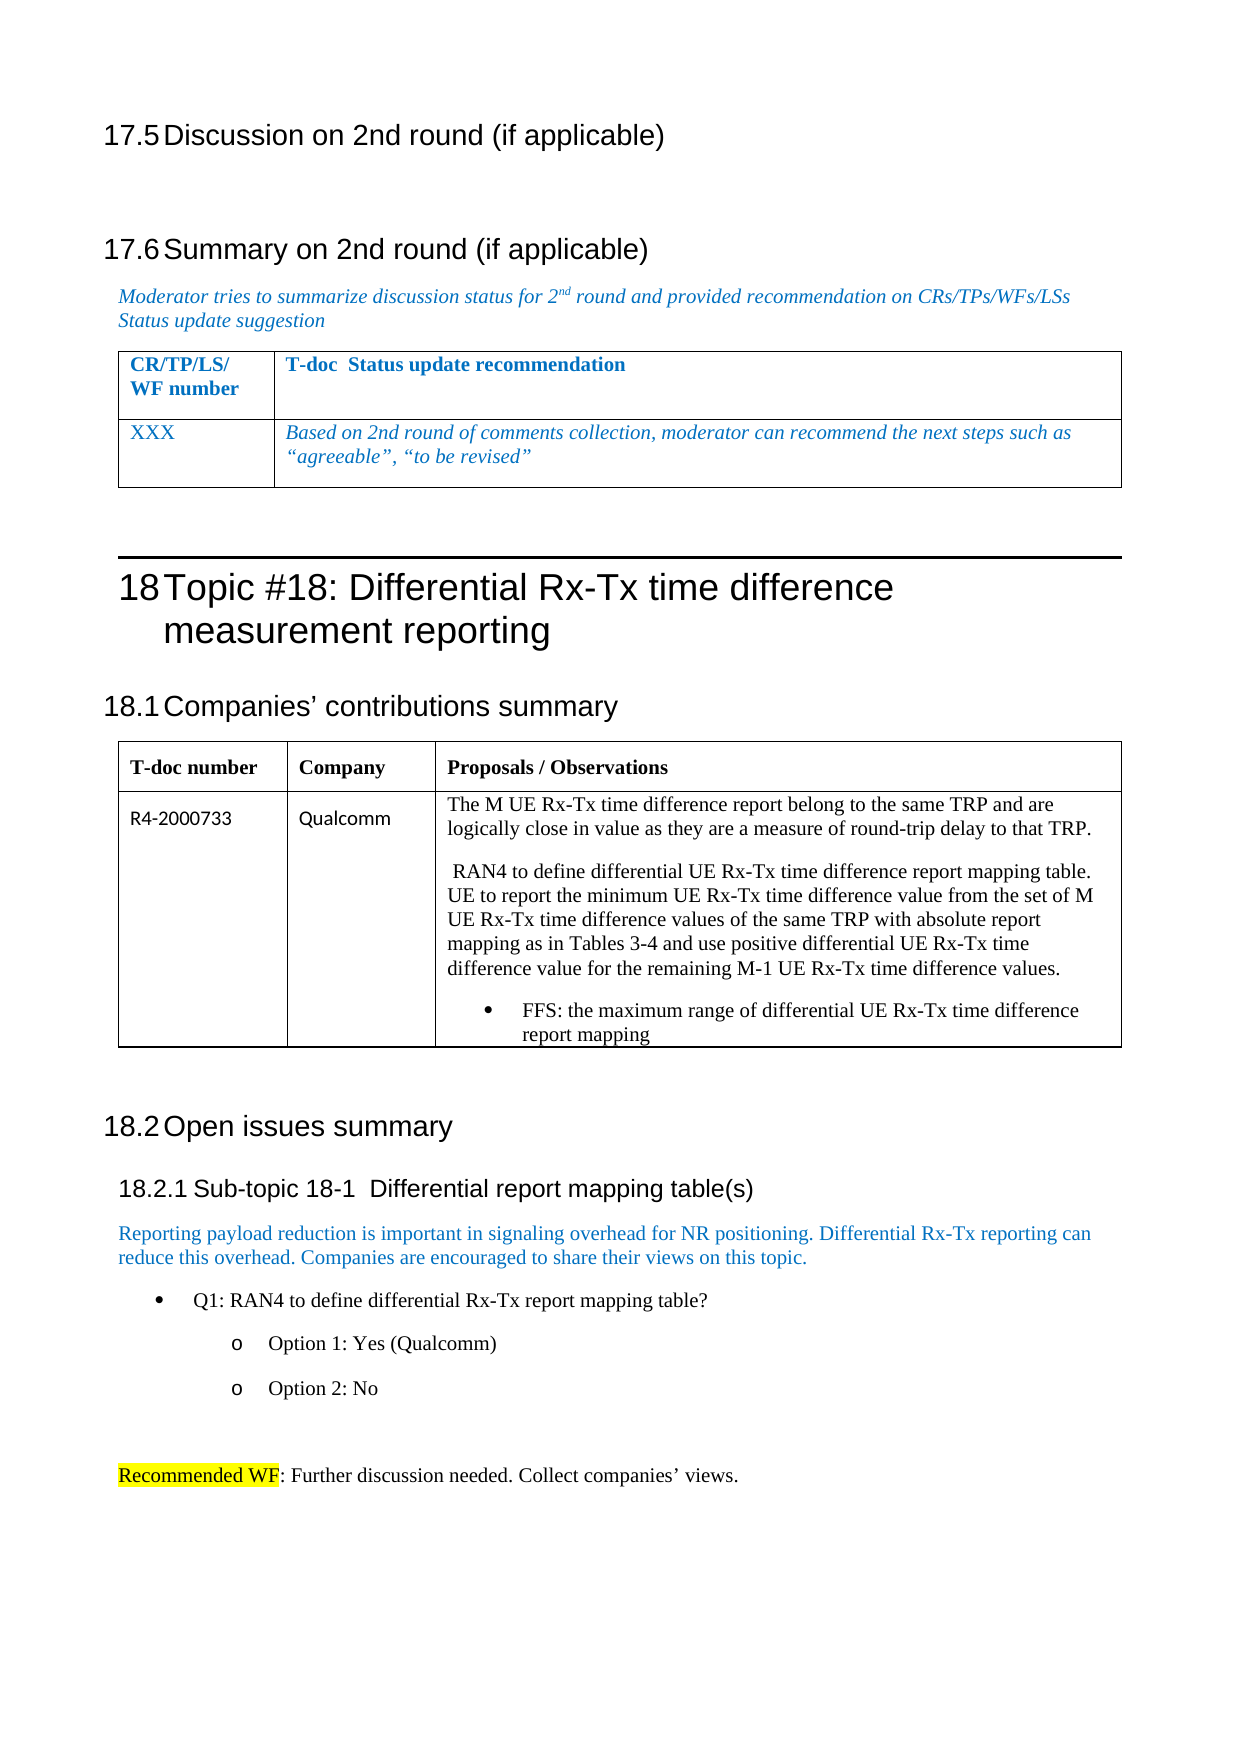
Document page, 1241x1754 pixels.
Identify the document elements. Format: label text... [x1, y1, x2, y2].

table_header Company [288, 742, 435, 791]
table_cell R4-2000733 [119, 792, 287, 1046]
list Option 2: No [231, 1375, 1122, 1401]
table_header T-doc Status update recommendation [275, 352, 1121, 419]
subtitle Companies’ contributions summary [103, 689, 1122, 722]
subtitle Sub-topic 18-1 Differential report mapping table(s) [118, 1174, 1122, 1202]
table_header CR/TP/LS/WF number [119, 352, 274, 419]
list Q1: RAN4 to define differential Rx-Tx report mapping table? [156, 1288, 1122, 1312]
subtitle Summary on 2nd round (if applicable) [103, 232, 1122, 265]
text Reporting payload reduction is important in signaling overhead for NR positioning. Differential Rx-Tx reporting can reduce this overhead. Companies are encouraged to share their views on this topic. [118, 1221, 1122, 1269]
table_header T-doc number [119, 742, 287, 791]
table_cell Based on 2nd round of comments collection, moderator can recommend the next steps such as “agreeable”, “to be revised” [275, 420, 1121, 487]
text Recommended WF: Further discussion needed. Collect companies’ views. [279, 1463, 1122, 1487]
subtitle Open issues summary [103, 1109, 1122, 1142]
table_cell Qualcomm [288, 792, 435, 1046]
text Moderator tries to summarize discussion status for 2nd round and provided recommendation on CRs/TPs/WFs/LSs Status update suggestion [118, 284, 1122, 332]
list Option 1: Yes (Qualcomm) [231, 1331, 1122, 1357]
subtitle Topic #18: Differential Rx-Tx time difference measurement reporting [118, 559, 1122, 651]
table_header Proposals / Observations [436, 742, 1121, 791]
table_cell The M UE Rx-Tx time difference report belong to the same TRP and are logically close in value as they are a measure of round-trip delay to that TRP. RAN4 to define differential UE Rx-Tx time difference report mapping table. UE to report the minimum UE Rx-Tx time difference value from the set of M UE Rx-Tx time difference values of the same TRP with absolute report mapping as in Tables 3-4 and use positive differential UE Rx-Tx time difference value for the remaining M-1 UE Rx-Tx time difference values. FFS: the maximum range of differential UE Rx-Tx time difference report mapping [436, 792, 1121, 1046]
subtitle Discussion on 2nd round (if applicable) [103, 118, 1122, 152]
table_cell XXX [119, 420, 274, 487]
